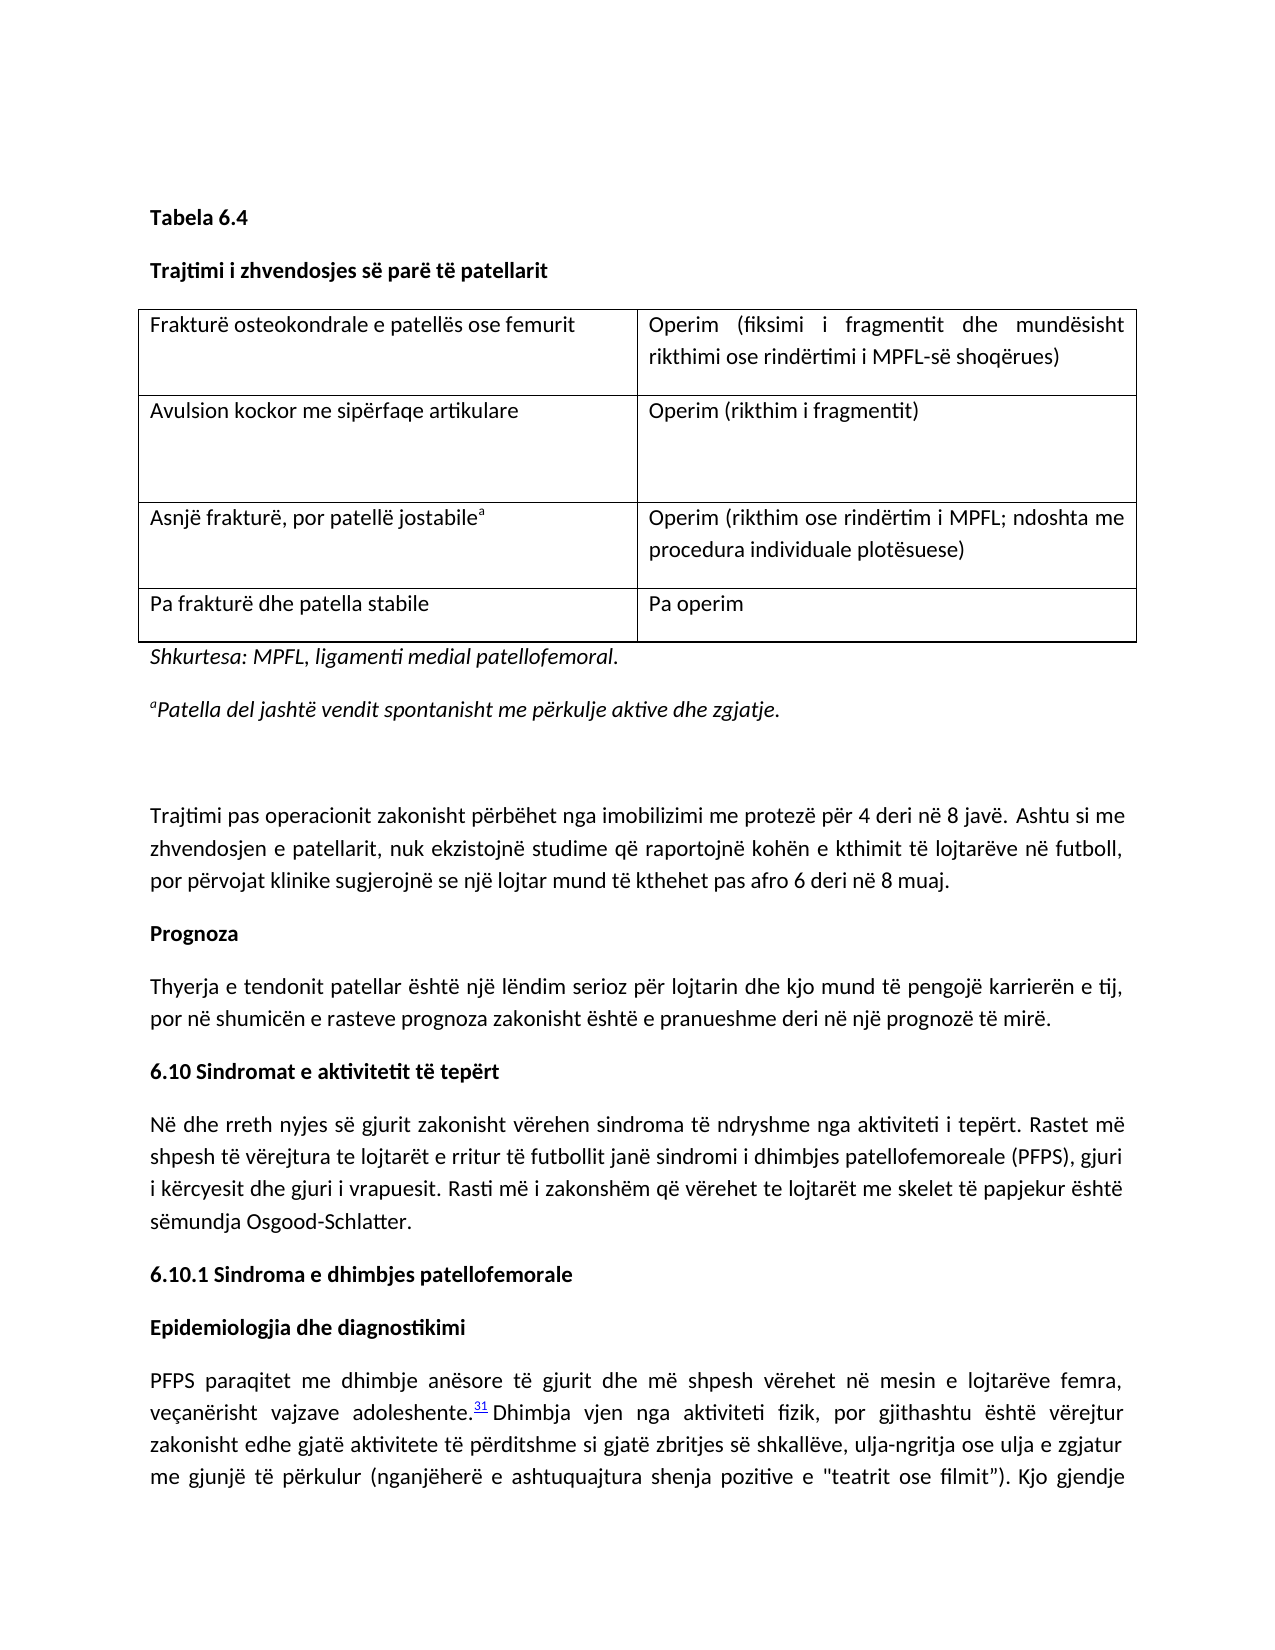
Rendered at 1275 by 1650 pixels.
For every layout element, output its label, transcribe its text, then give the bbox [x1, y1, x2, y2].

table_cell Pa frakturë dhe patella stabile [139, 589, 637, 641]
text 6.10.1 Sindroma e dhimbjes patellofemorale [150, 1260, 1125, 1288]
text Trajtimi pas operacionit zakonisht përbëhet nga imobilizimi me protezë për 4 deri në 8 javë. Ashtu si me zhvendosjen e patellarit, nuk ekzistojnë studime që raportojnë kohën e kthimit të lojtarëve në futboll, por përvojat klinike sugjerojnë se një lojtar mund të kthehet pas afro 6 deri në 8 muaj. [150, 802, 1125, 894]
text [150, 1366, 1125, 1490]
table_header Operim (fiksimi i fragmentit dhe mundësisht rikthimi ose rindërtimi i MPFL-së shoqërues) [638, 310, 1136, 395]
table_cell Pa operim [638, 589, 1136, 641]
text Thyerja e tendonit patellar është një lëndim serioz për lojtarin dhe kjo mund të pengojë karrierën e tij, por në shumicën e rasteve prognoza zakonisht është e pranueshme deri në një prognozë të mirë. [150, 972, 1125, 1032]
table_cell Asnjë frakturë, por patellë jostabilea [139, 503, 637, 588]
text Shkurtesa: MPFL, ligamenti medial patellofemoral. [150, 643, 1125, 671]
text Në dhe rreth nyjes së gjurit zakonisht vërehen sindroma të ndryshme nga aktiviteti i tepërt. Rastet më shpesh të vërejtura te lojtarët e rritur të futbollit janë sindromi i dhimbjes patellofemoreale (PFPS), gjuri i kërcyesit dhe gjuri i vrapuesit. Rasti më i zakonshëm që vërehet te lojtarët me skelet të papjekur është sëmundja Osgood-Schlatter. [150, 1110, 1125, 1235]
text Tabela 6.4 [150, 203, 1125, 231]
table_cell Avulsion kockor me sipërfaqe artikulare [139, 396, 637, 502]
table_header Frakturë osteokondrale e patellës ose femurit [139, 310, 637, 395]
text aPatella del jashtë vendit spontanisht me përkulje aktive dhe zgjatje. [150, 696, 1125, 723]
table_cell Operim (rikthim i fragmentit) [638, 396, 1136, 502]
text Prognoza [150, 919, 1125, 947]
table_cell Operim (rikthim ose rindërtim i MPFL; ndoshta me procedura individuale plotësuese) [638, 503, 1136, 588]
text 6.10 Sindromat e aktivitetit të tepërt [150, 1057, 1125, 1085]
text Trajtimi i zhvendosjes së parë të patellarit [150, 256, 1125, 284]
text Epidemiologjia dhe diagnostikimi [150, 1313, 1125, 1341]
